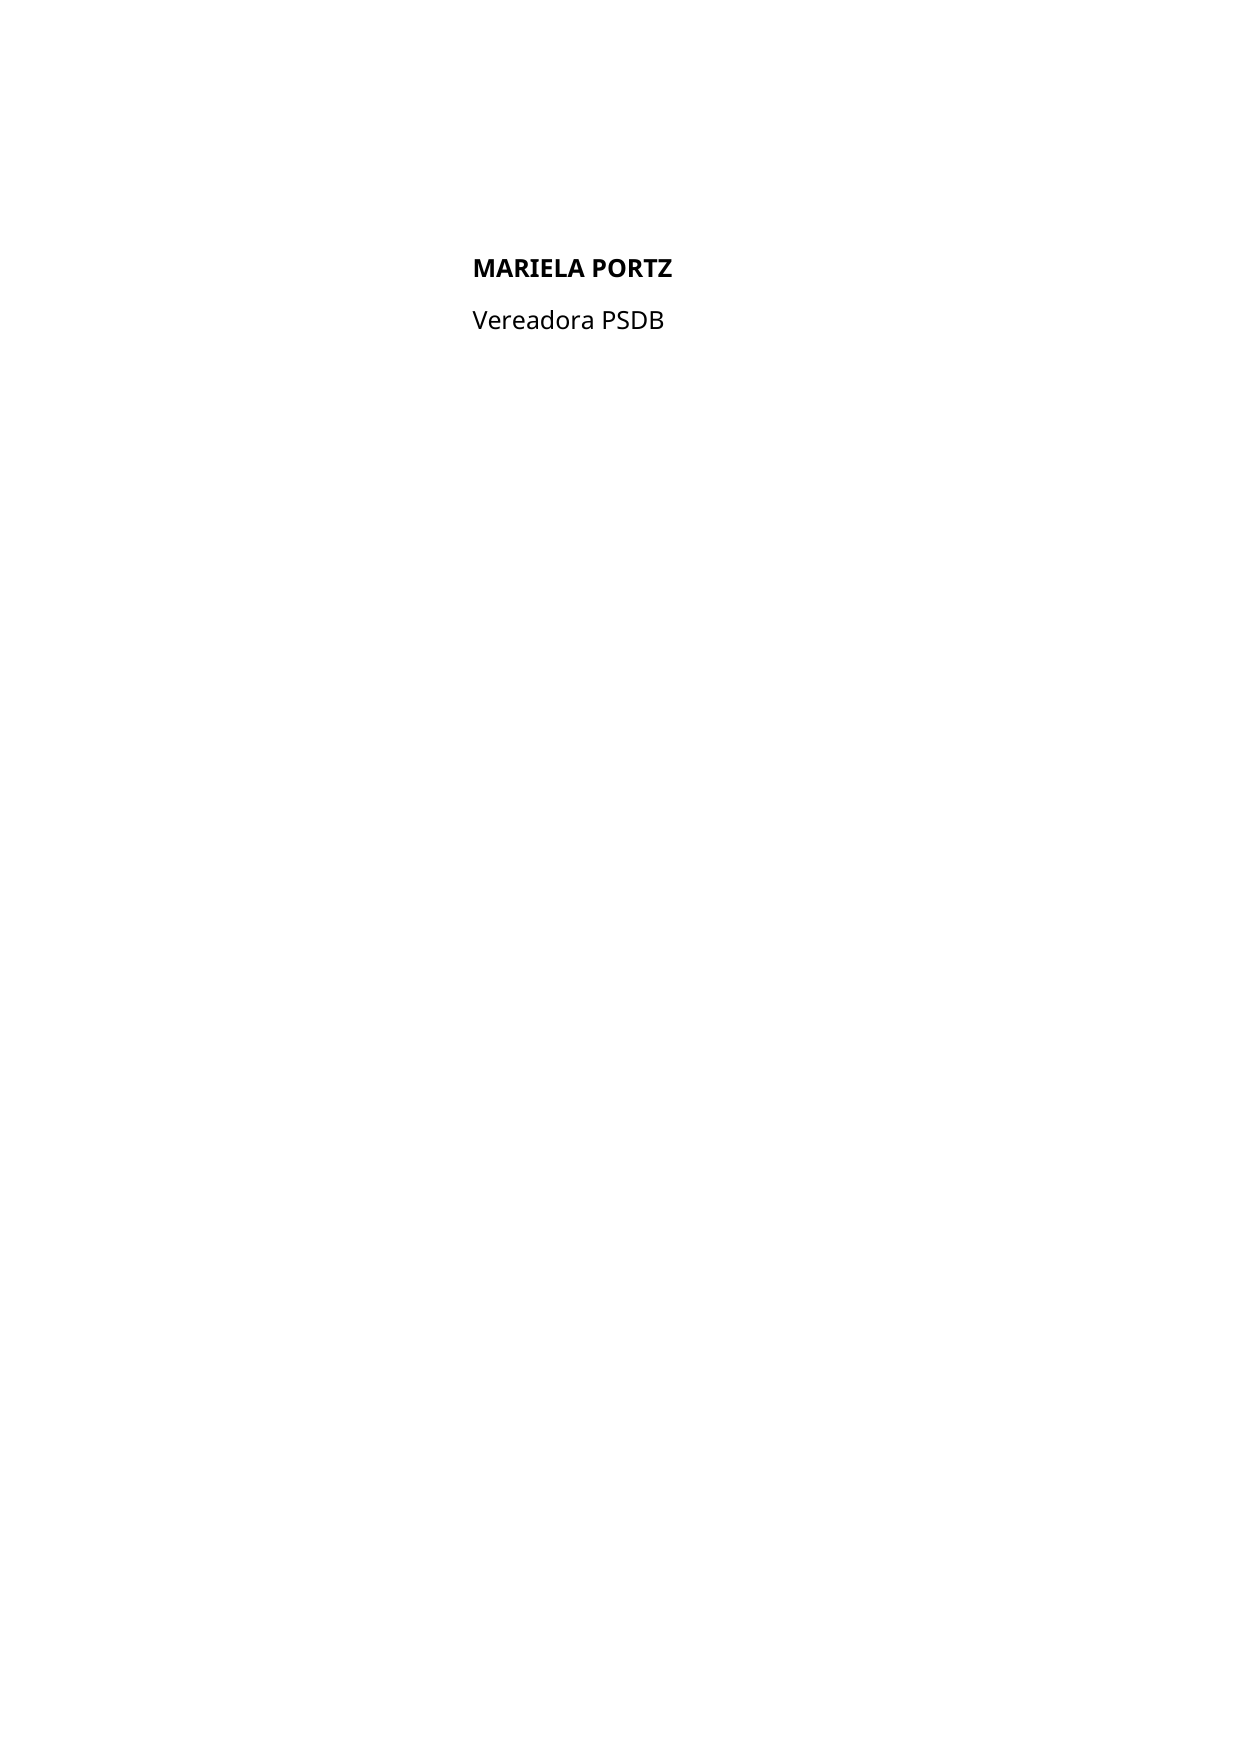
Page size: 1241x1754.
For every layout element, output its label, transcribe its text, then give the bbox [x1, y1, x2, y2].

text MARIELA PORTZ [472, 251, 1063, 285]
text Vereadora PSDB [472, 303, 1063, 337]
